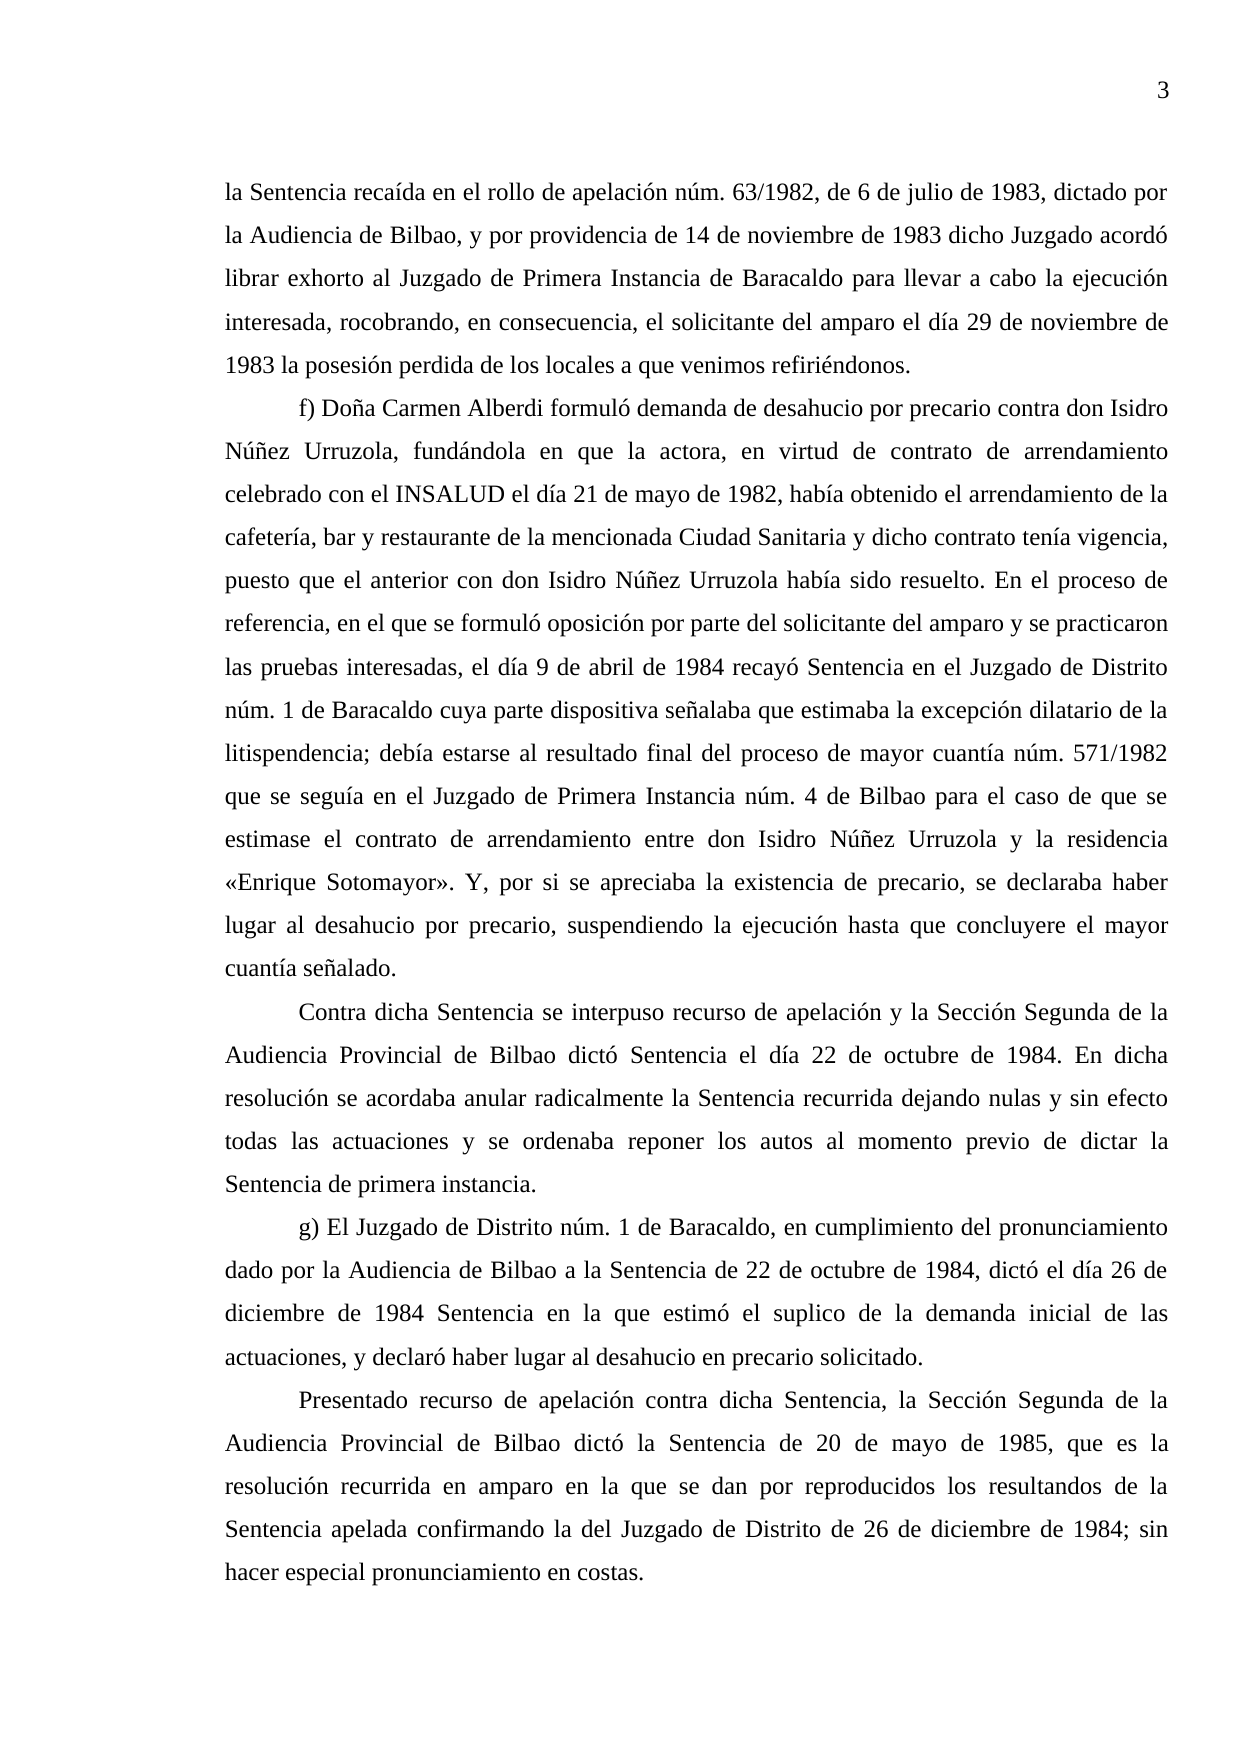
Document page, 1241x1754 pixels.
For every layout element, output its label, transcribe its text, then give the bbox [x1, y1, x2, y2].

text Contra dicha Sentencia se interpuso recurso de apelación y la Sección Segunda de la Audiencia Provincial de Bilbao dictó Sentencia el día 22 de octubre de 1984. En dicha resolución se acordaba anular radicalmente la Sentencia recurrida dejando nulas y sin efecto todas las actuaciones y se ordenaba reponer los autos al momento previo de dictar la Sentencia de primera instancia. [224, 997, 1169, 1198]
text Presentado recurso de apelación contra dicha Sentencia, la Sección Segunda de la Audiencia Provincial de Bilbao dictó la Sentencia de 20 de mayo de 1985, que es la resolución recurrida en amparo en la que se dan por reproducidos los resultandos de la Sentencia apelada confirmando la del Juzgado de Distrito de 26 de diciembre de 1984; sin hacer especial pronunciamiento en costas. [224, 1385, 1169, 1586]
text g) El Juzgado de Distrito núm. 1 de Baracaldo, en cumplimiento del pronunciamiento dado por la Audiencia de Bilbao a la Sentencia de 22 de octubre de 1984, dictó el día 26 de diciembre de 1984 Sentencia en la que estimó el suplico de la demanda inicial de las actuaciones, y declaró haber lugar al desahucio en precario solicitado. [224, 1212, 1169, 1370]
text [224, 177, 1169, 378]
text f) Doña Carmen Alberdi formuló demanda de desahucio por precario contra don Isidro Núñez Urruzola, fundándola en que la actora, en virtud de contrato de arrendamiento celebrado con el INSALUD el día 21 de mayo de 1982, había obtenido el arrendamiento de la cafetería, bar y restaurante de la mencionada Ciudad Sanitaria y dicho contrato tenía vigencia, puesto que el anterior con don Isidro Núñez Urruzola había sido resuelto. En el proceso de referencia, en el que se formuló oposición por parte del solicitante del amparo y se practicaron las pruebas interesadas, el día 9 de abril de 1984 recayó Sentencia en el Juzgado de Distrito núm. 1 de Baracaldo cuya parte dispositiva señalaba que estimaba la excepción dilatario de la litispendencia; debía estarse al resultado final del proceso de mayor cuantía núm. 571/1982 que se seguía en el Juzgado de Primera Instancia núm. 4 de Bilbao para el caso de que se estimase el contrato de arrendamiento entre don Isidro Núñez Urruzola y la residencia «Enrique Sotomayor». Y, por si se apreciaba la existencia de precario, se declaraba haber lugar al desahucio por precario, suspendiendo la ejecución hasta que concluyere el mayor cuantía señalado. [224, 393, 1169, 982]
